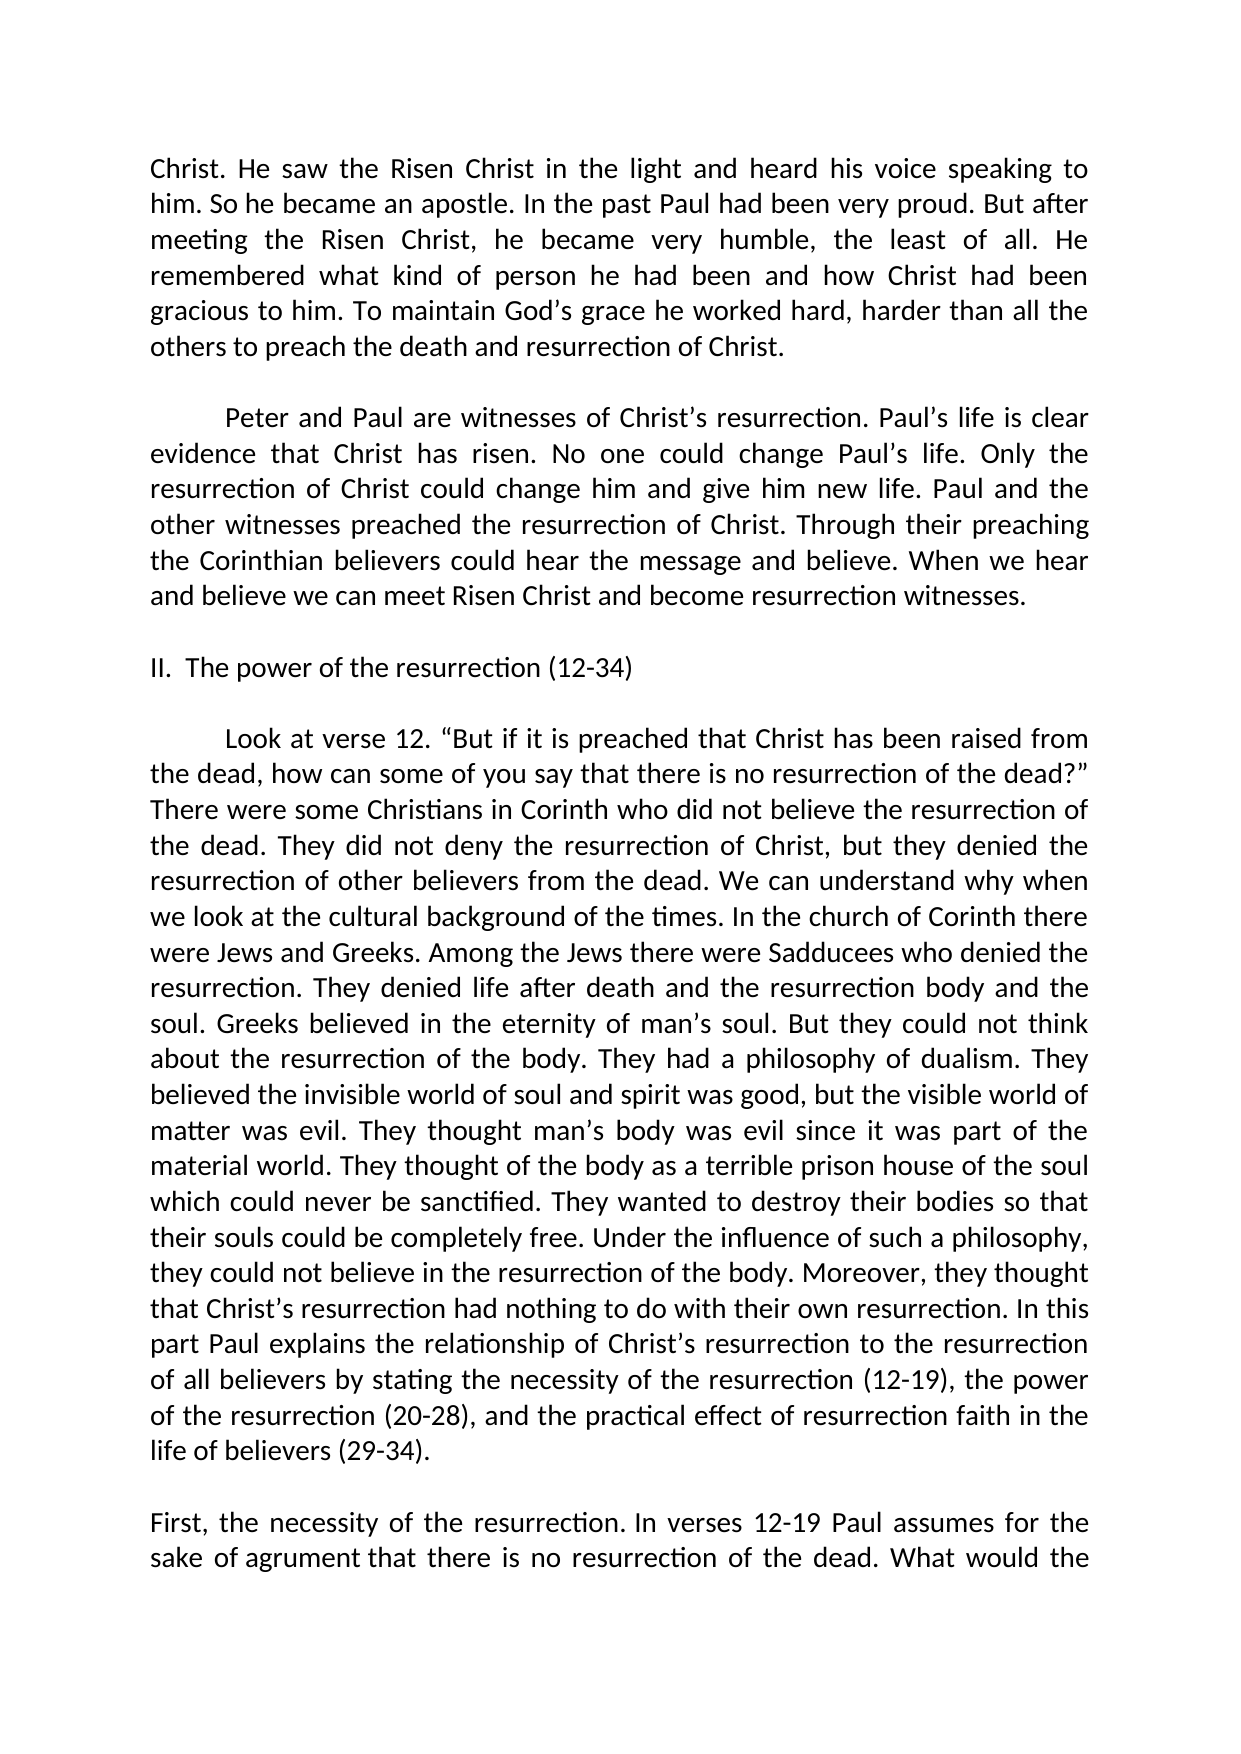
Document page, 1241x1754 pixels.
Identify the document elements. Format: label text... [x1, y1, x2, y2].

text Peter and Paul are witnesses of Christ’s resurrection. Paul’s life is clear evidence that Christ has risen. No one could change Paul’s life. Only the resurrection of Christ could change him and give him new life. Paul and the other witnesses preached the resurrection of Christ. Through their preaching the Corinthian believers could hear the message and believe. When we hear and believe we can meet Risen Christ and become resurrection witnesses. [150, 399, 1090, 613]
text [150, 150, 1090, 364]
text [150, 1504, 1090, 1575]
text Look at verse 12. “But if it is preached that Christ has been raised from the dead, how can some of you say that there is no resurrection of the dead?” There were some Christians in Corinth who did not believe the resurrection of the dead. They did not deny the resurrection of Christ, but they denied the resurrection of other believers from the dead. We can understand why when we look at the cultural background of the times. In the church of Corinth there were Jews and Greeks. Among the Jews there were Sadducees who denied the resurrection. They denied life after death and the resurrection body and the soul. Greeks believed in the eternity of man’s soul. But they could not think about the resurrection of the body. They had a philosophy of dualism. They believed the invisible world of soul and spirit was good, but the visible world of matter was evil. They thought man’s body was evil since it was part of the material world. They thought of the body as a terrible prison house of the soul which could never be sanctified. They wanted to destroy their bodies so that their souls could be completely free. Under the influence of such a philosophy, they could not believe in the resurrection of the body. Moreover, they thought that Christ’s resurrection had nothing to do with their own resurrection. In this part Paul explains the relationship of Christ’s resurrection to the resurrection of all believers by stating the necessity of the resurrection (12-19), the power of the resurrection (20-28), and the practical effect of resurrection faith in the life of believers (29-34). [150, 720, 1090, 1468]
text II. The power of the resurrection (12-34) [150, 649, 1090, 684]
